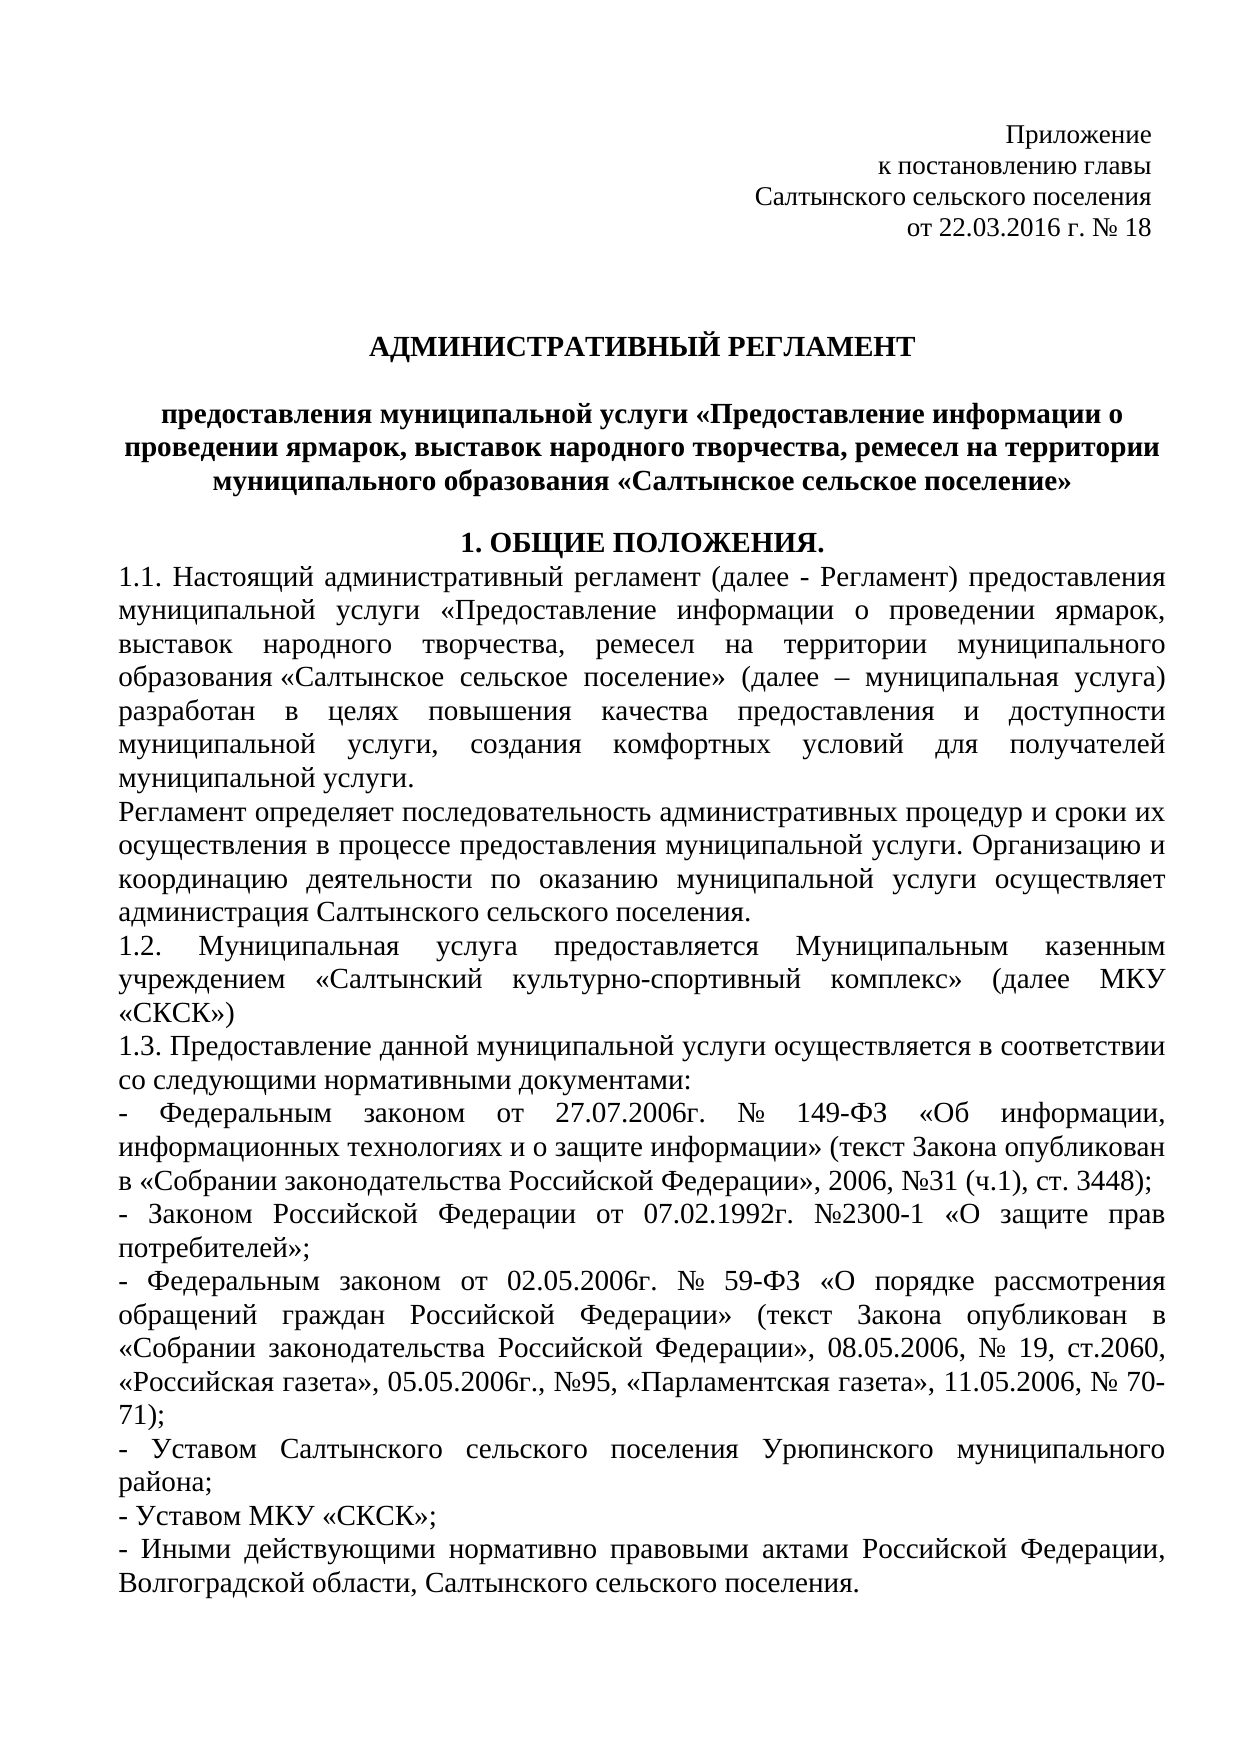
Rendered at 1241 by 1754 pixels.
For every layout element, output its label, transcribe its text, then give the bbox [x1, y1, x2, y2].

text от 22.03.2016 г. № 18 [177, 212, 1152, 243]
text 1.3. Предоставление данной муниципальной услуги осуществляется в соответствии со следующими нормативными документами: [118, 1028, 1167, 1096]
text к постановлению главы [177, 149, 1152, 180]
text Салтынского сельского поселения [177, 180, 1152, 212]
text - Федеральным законом от 27.07.2006г. № 149-ФЗ «Об информации, информационных технологиях и о защите информации» (текст Закона опубликован в «Собрании законодательства Российской Федерации», 2006, №31 (ч.1), ст. 3448); [118, 1096, 1167, 1196]
text 1. ОБЩИЕ ПОЛОЖЕНИЯ. [118, 525, 1167, 559]
text 1.1. Настоящий административный регламент (далее - Регламент) предоставления муниципальной услуги «Предоставление информации о проведении ярмарок, выставок народного творчества, ремесел на территории муниципального образования «Салтынское сельское поселение» (далее – муниципальная услуга) разработан в целях повышения качества предоставления и доступности муниципальной услуги, создания комфортных условий для получателей муниципальной услуги. [118, 559, 1167, 794]
text - Законом Российской Федерации от 07.02.1992г. №2300-1 «О защите прав потребителей»; [118, 1196, 1167, 1263]
text Приложение [177, 118, 1152, 149]
text Регламент определяет последовательность административных процедур и сроки их осуществления в процессе предоставления муниципальной услуги. Организацию и координацию деятельности по оказанию муниципальной услуги осуществляет администрация Салтынского сельского поселения. [118, 794, 1167, 928]
text предоставления муниципальной услуги «Предоставление информации о проведении ярмарок, выставок народного творчества, ремесел на территории муниципального образования «Салтынское сельское поселение» [118, 396, 1167, 497]
text - Иными действующими нормативно правовыми актами Российской Федерации, Волгоградской области, Салтынского сельского поселения. [118, 1532, 1167, 1599]
text 1.2. Муниципальная услуга предоставляется Муниципальным казенным учреждением «Салтынский культурно-спортивный комплекс» (далее МКУ «СКСК») [118, 928, 1167, 1028]
text - Уставом МКУ «СКСК»; [118, 1498, 1167, 1532]
text - Федеральным законом от 02.05.2006г. № 59-ФЗ «О порядке рассмотрения обращений граждан Российской Федерации» (текст Закона опубликован в «Собрании законодательства Российской Федерации», 08.05.2006, № 19, ст.2060, «Российская газета», 05.05.2006г., №95, «Парламентская газета», 11.05.2006, № 70-71); [118, 1263, 1167, 1431]
text АДМИНИСТРАТИВНЫЙ РЕГЛАМЕНТ [118, 329, 1167, 362]
text - Уставом Салтынского сельского поселения Урюпинского муниципального района; [118, 1431, 1167, 1498]
